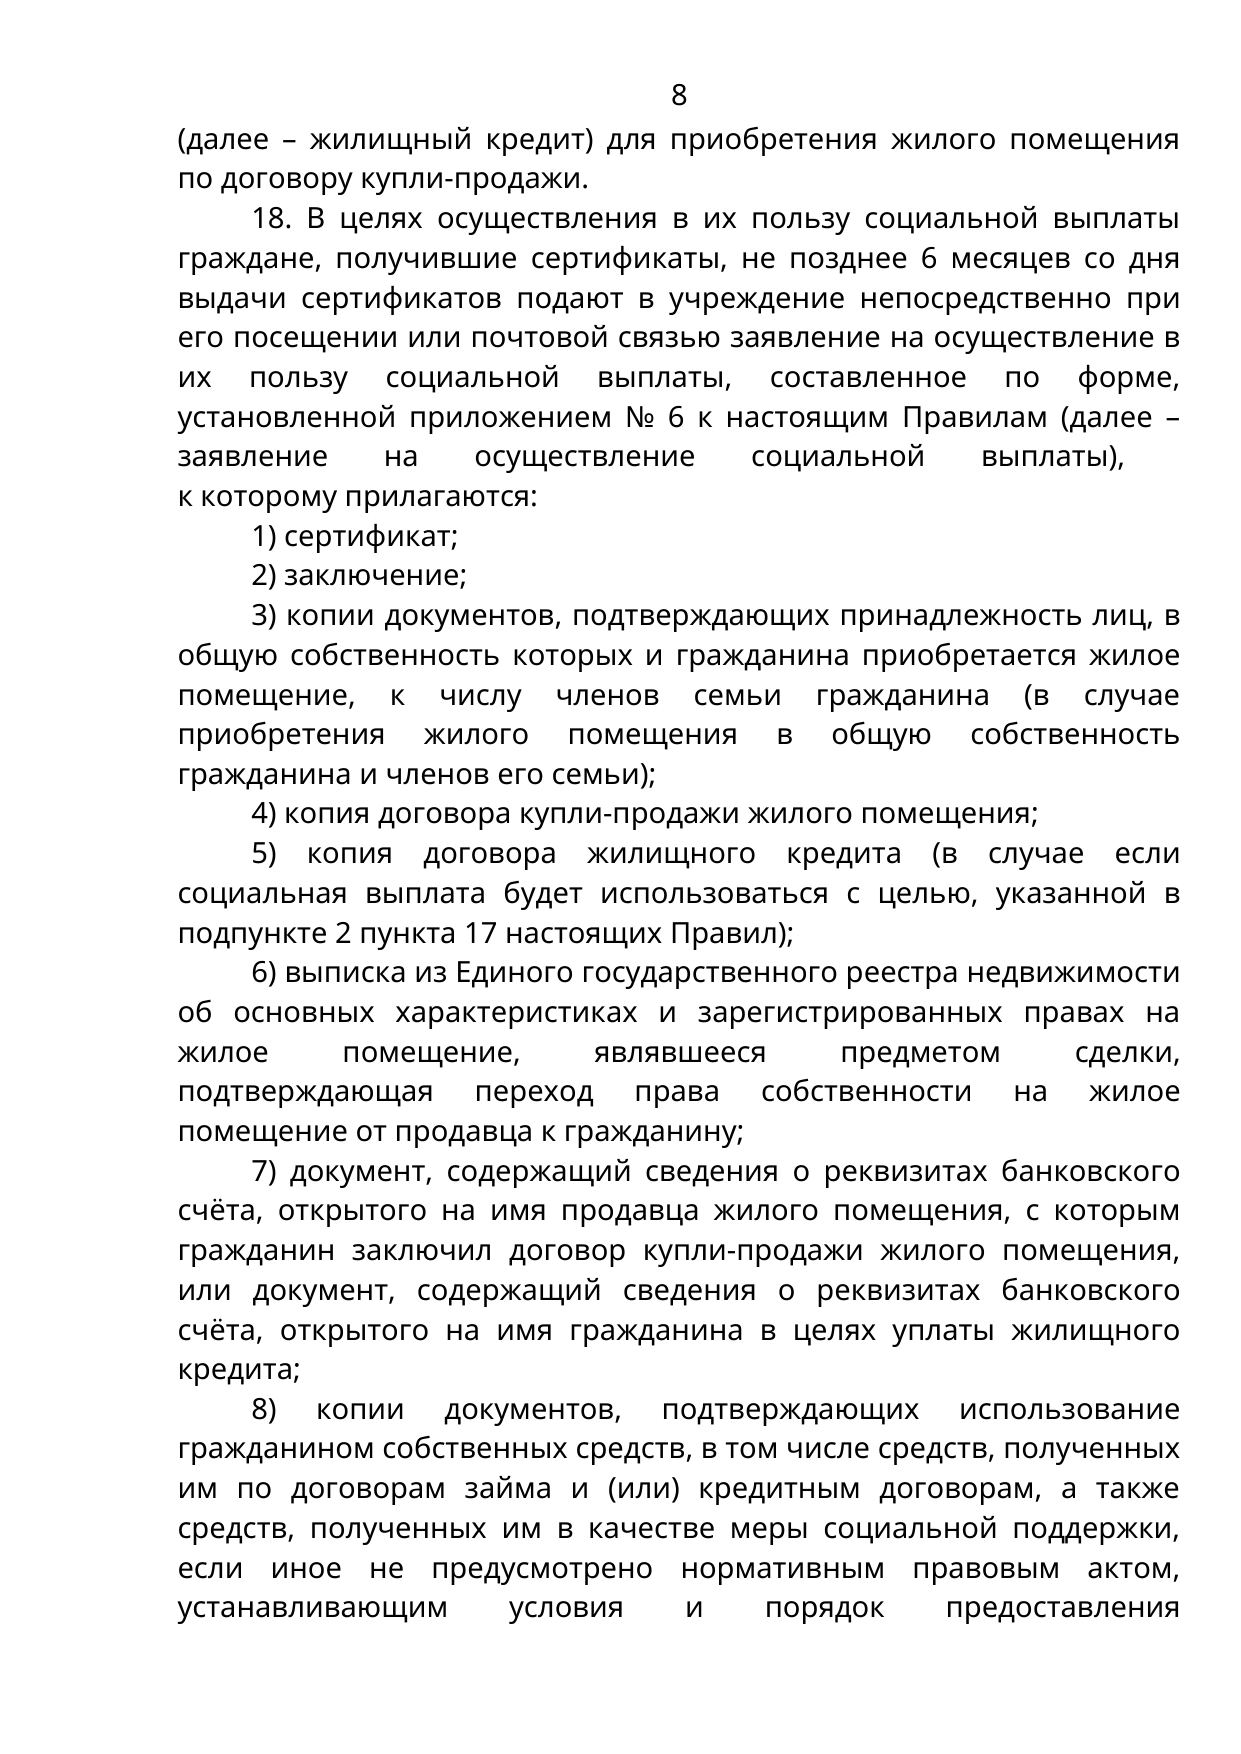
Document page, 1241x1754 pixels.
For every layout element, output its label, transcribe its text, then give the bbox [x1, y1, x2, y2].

text 3) копии документов, подтверждающих принадлежность лиц, в общую собственность которых и гражданина приобретается жилое помещение, к числу членов семьи гражданина (в случае приобретения жилого помещения в общую собственность гражданина и членов его семьи); [177, 594, 1181, 793]
text 6) выписка из Единого государственного реестра недвижимости об основных характеристиках и зарегистрированных правах на жилое помещение, являвшееся предметом сделки, подтверждающая переход права собственности на жилое помещение от продавца к гражданину; [177, 952, 1181, 1150]
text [177, 118, 1181, 197]
text 4) копия договора купли-продажи жилого помещения; [177, 793, 1181, 832]
text 1) сертификат; [177, 515, 1181, 555]
text 2) заключение; [177, 555, 1181, 594]
text 18. В целях осуществления в их пользу социальной выплаты граждане, получившие сертификаты, не позднее 6 месяцев со дня выдачи сертификатов подают в учреждение непосредственно при его посещении или почтовой связью заявление на осуществление в их пользу социальной выплаты, составленное по форме, установленной приложением № 6 к настоящим Правилам (далее – заявление на осуществление социальной выплаты), к которому прилагаются: [177, 197, 1181, 515]
text 7) документ, содержащий сведения о реквизитах банковского счёта, открытого на имя продавца жилого помещения, с которым гражданин заключил договор купли-продажи жилого помещения, или документ, содержащий сведения о реквизитах банковского счёта, открытого на имя гражданина в целях уплаты жилищного кредита; [177, 1150, 1181, 1388]
text 5) копия договора жилищного кредита (в случае если социальная выплата будет использоваться с целью, указанной в подпункте 2 пункта 17 настоящих Правил); [177, 832, 1181, 952]
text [177, 1388, 1181, 1626]
